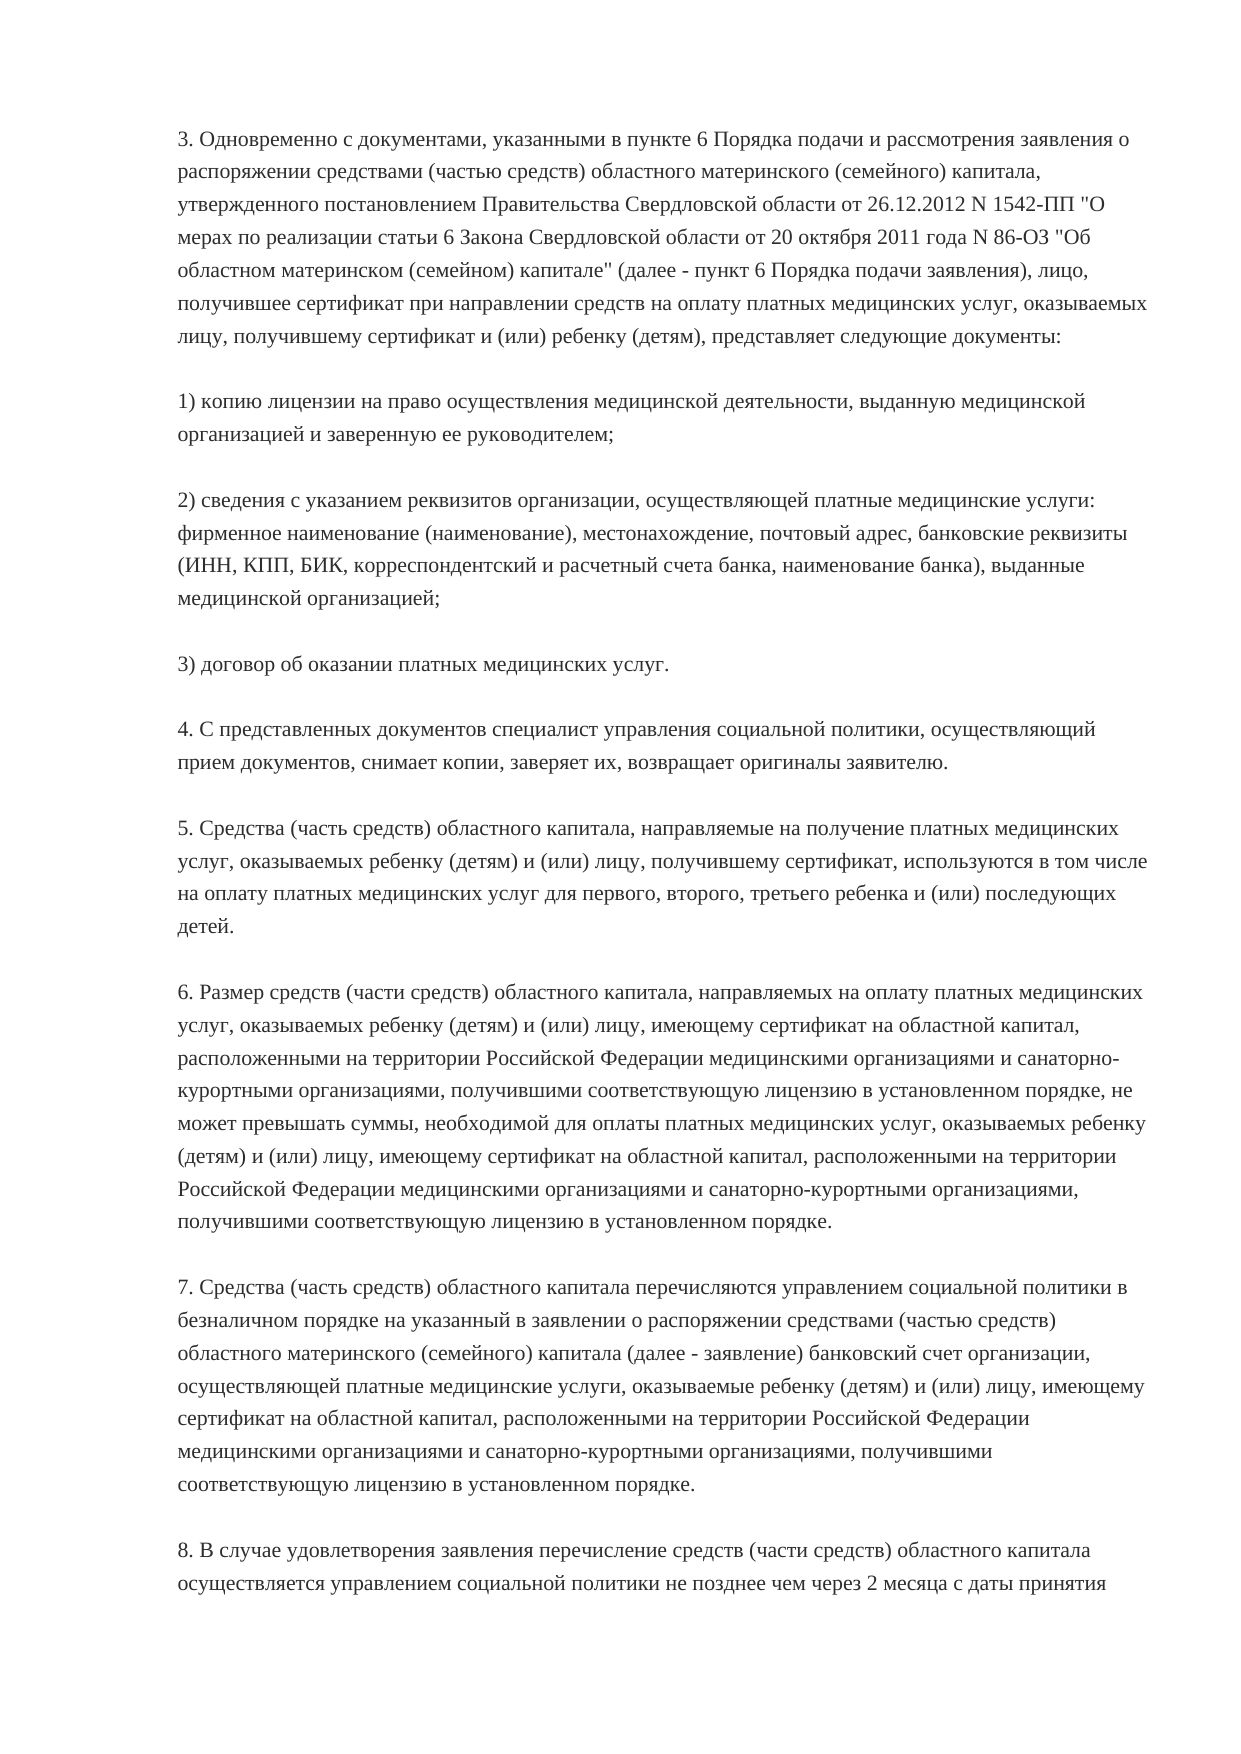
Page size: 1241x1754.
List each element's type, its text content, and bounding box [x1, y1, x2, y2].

text 6. Размер средств (части средств) областного капитала, направляемых на оплату платных медицинских услуг, оказываемых ребенку (детям) и (или) лицу, имеющему сертификат на областной капитал, расположенными на территории Российской Федерации медицинскими организациями и санаторно-курортными организациями, получившими соответствующую лицензию в установленном порядке, не может превышать суммы, необходимой для оплаты платных медицинских услуг, оказываемых ребенку (детям) и (или) лицу, имеющему сертификат на областной капитал, расположенными на территории Российской Федерации медицинскими организациями и санаторно-курортными организациями, получившими соответствующую лицензию в установленном порядке. [177, 971, 1152, 1267]
text 3. Одновременно с документами, указанными в пункте 6 Порядка подачи и рассмотрения заявления о распоряжении средствами (частью средств) областного материнского (семейного) капитала, утвержденного постановлением Правительства Свердловской области от 26.12.2012 N 1542-ПП "О мерах по реализации статьи 6 Закона Свердловской области от 20 октября 2011 года N 86-ОЗ "Об областном материнском (семейном) капитале" (далее - пункт 6 Порядка подачи заявления), лицо, получившее сертификат при направлении средств на оплату платных медицинских услуг, оказываемых лицу, получившему сертификат и (или) ребенку (детям), представляет следующие документы: 1) копию лицензии на право осуществления медицинской деятельности, выданную медицинской организацией и заверенную ее руководителем; 2) сведения с указанием реквизитов организации, осуществляющей платные медицинские услуги: фирменное наименование (наименование), местонахождение, почтовый адрес, банковские реквизиты (ИНН, КПП, БИК, корреспондентский и расчетный счета банка, наименование банка), выданные медицинской организацией; 3) договор об оказании платных медицинских услуг. [177, 118, 1152, 709]
text 4. С представленных документов специалист управления социальной политики, осуществляющий прием документов, снимает копии, заверяет их, возвращает оригиналы заявителю. [177, 709, 1152, 807]
text 5. Средства (часть средств) областного капитала, направляемые на получение платных медицинских услуг, оказываемых ребенку (детям) и (или) лицу, получившему сертификат, используются в том числе на оплату платных медицинских услуг для первого, второго, третьего ребенка и (или) последующих детей. [177, 807, 1152, 971]
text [177, 1529, 1152, 1595]
text 7. Средства (часть средств) областного капитала перечисляются управлением социальной политики в безналичном порядке на указанный в заявлении о распоряжении средствами (частью средств) областного материнского (семейного) капитала (далее - заявление) банковский счет организации, осуществляющей платные медицинские услуги, оказываемые ребенку (детям) и (или) лицу, имеющему сертификат на областной капитал, расположенными на территории Российской Федерации медицинскими организациями и санаторно-курортными организациями, получившими соответствующую лицензию в установленном порядке. [177, 1267, 1152, 1529]
